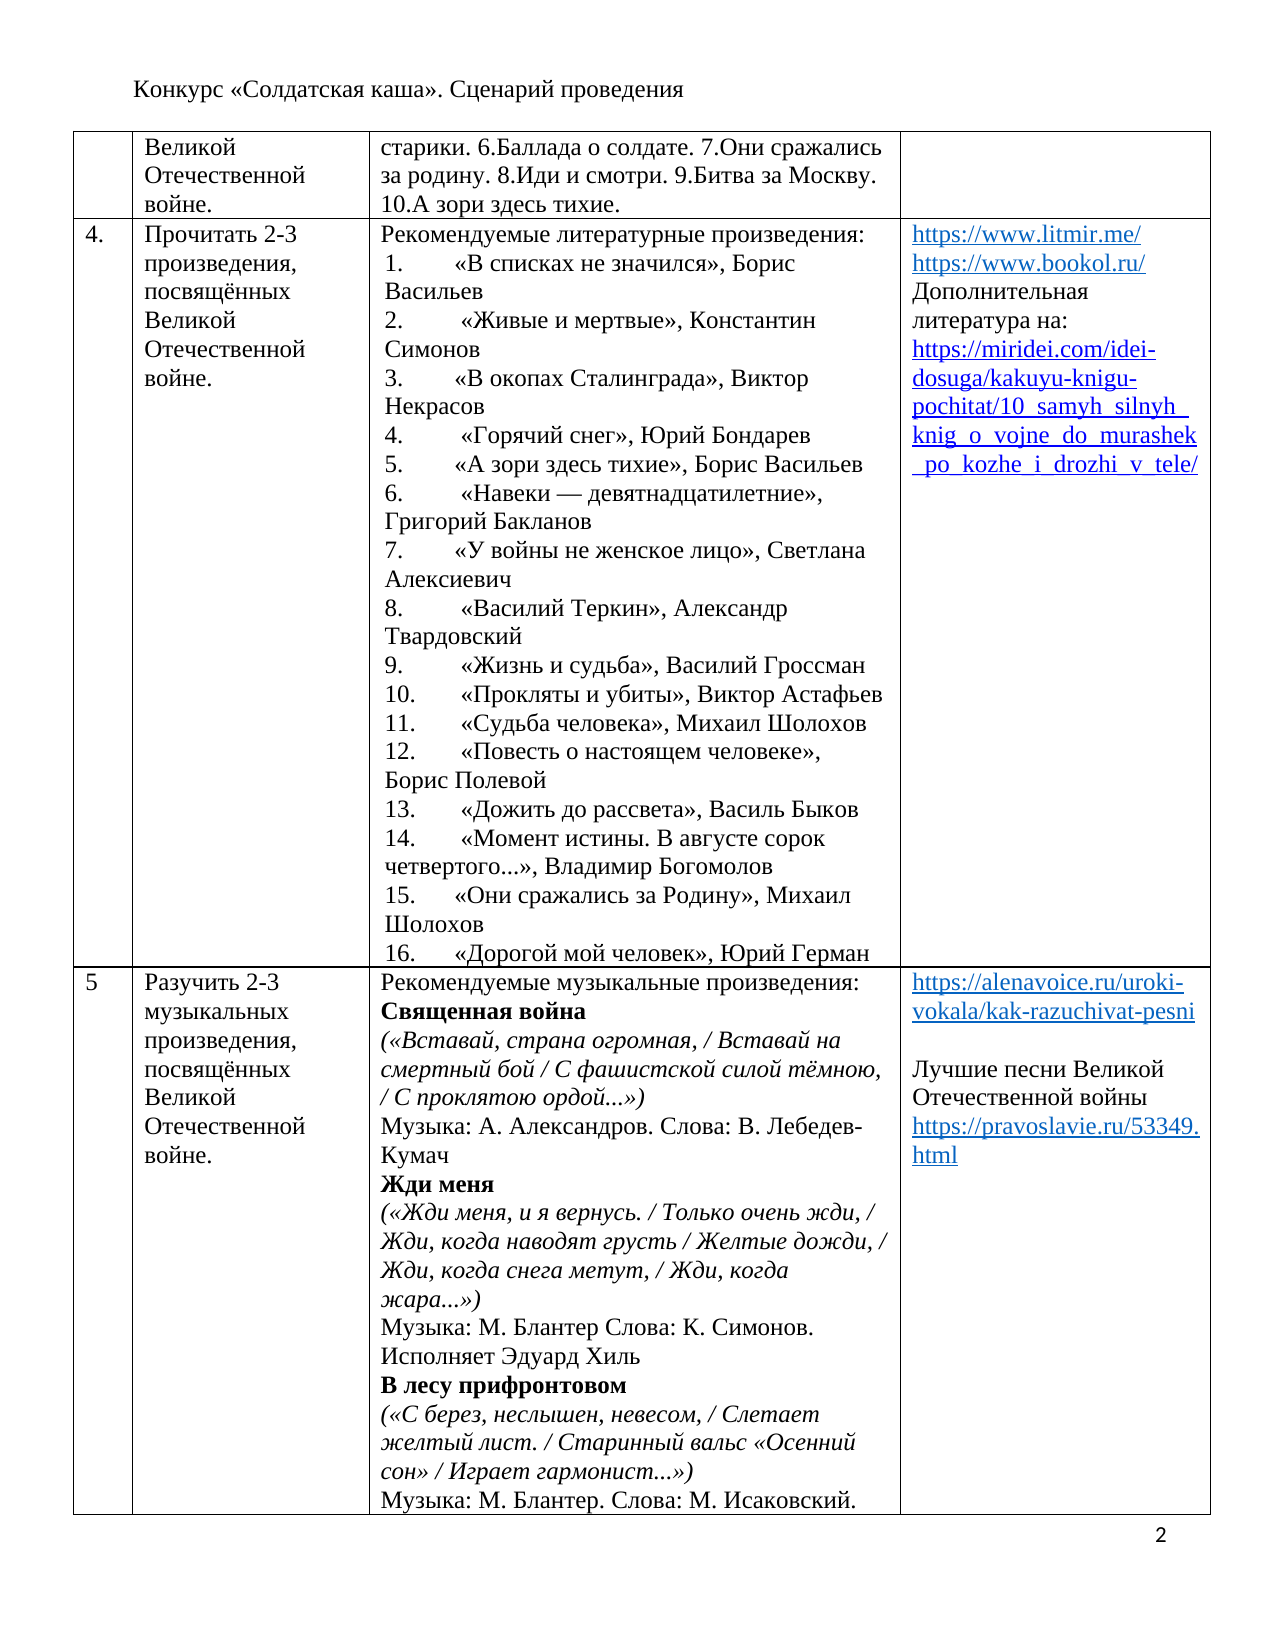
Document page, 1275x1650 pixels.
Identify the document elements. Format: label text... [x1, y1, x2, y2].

table_cell 4. [74, 219, 132, 966]
table_cell 3. [74, 132, 132, 218]
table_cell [901, 132, 1210, 218]
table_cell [370, 968, 900, 1514]
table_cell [370, 132, 900, 218]
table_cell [133, 968, 369, 1514]
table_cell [901, 968, 1210, 1514]
table_cell https://www.litmir.me/ https://www.bookol.ru/ Дополнительная литература на: https://miridei.com/idei-dosuga/kakuyu-knigu-pochitat/10_samyh_silnyh_knig_o_vojne_do_murashek_po_kozhe_i_drozhi_v_tele/ [901, 219, 1210, 966]
table_cell 5 [74, 968, 132, 1514]
table_cell Прочитать 2-3 произведения, посвящённых Великой Отечественной войне. [133, 219, 369, 966]
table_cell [133, 132, 369, 218]
table_cell Рекомендуемые литературные произведения: «В списках не значился», Борис Васильев «Живые и мертвые», Константин Симонов «В окопах Сталинграда», Виктор Некрасов «Горячий снег», Юрий Бондарев «А зори здесь тихие», Борис Васильев «Навеки — девятнадцатилетние», Григорий Бакланов «У войны не женское лицо», Светлана Алексиевич «Василий Теркин», Александр Твардовский «Жизнь и судьба», Василий Гроссман «Прокляты и убиты», Виктор Астафьев «Судьба человека», Михаил Шолохов «Повесть о настоящем человеке», Борис Полевой «Дожить до рассвета», Василь Быков «Момент истины. В августе сорок четвертого...», Владимир Богомолов «Они сражались за Родину», Михаил Шолохов «Дорогой мой человек», Юрий Герман [370, 219, 900, 966]
